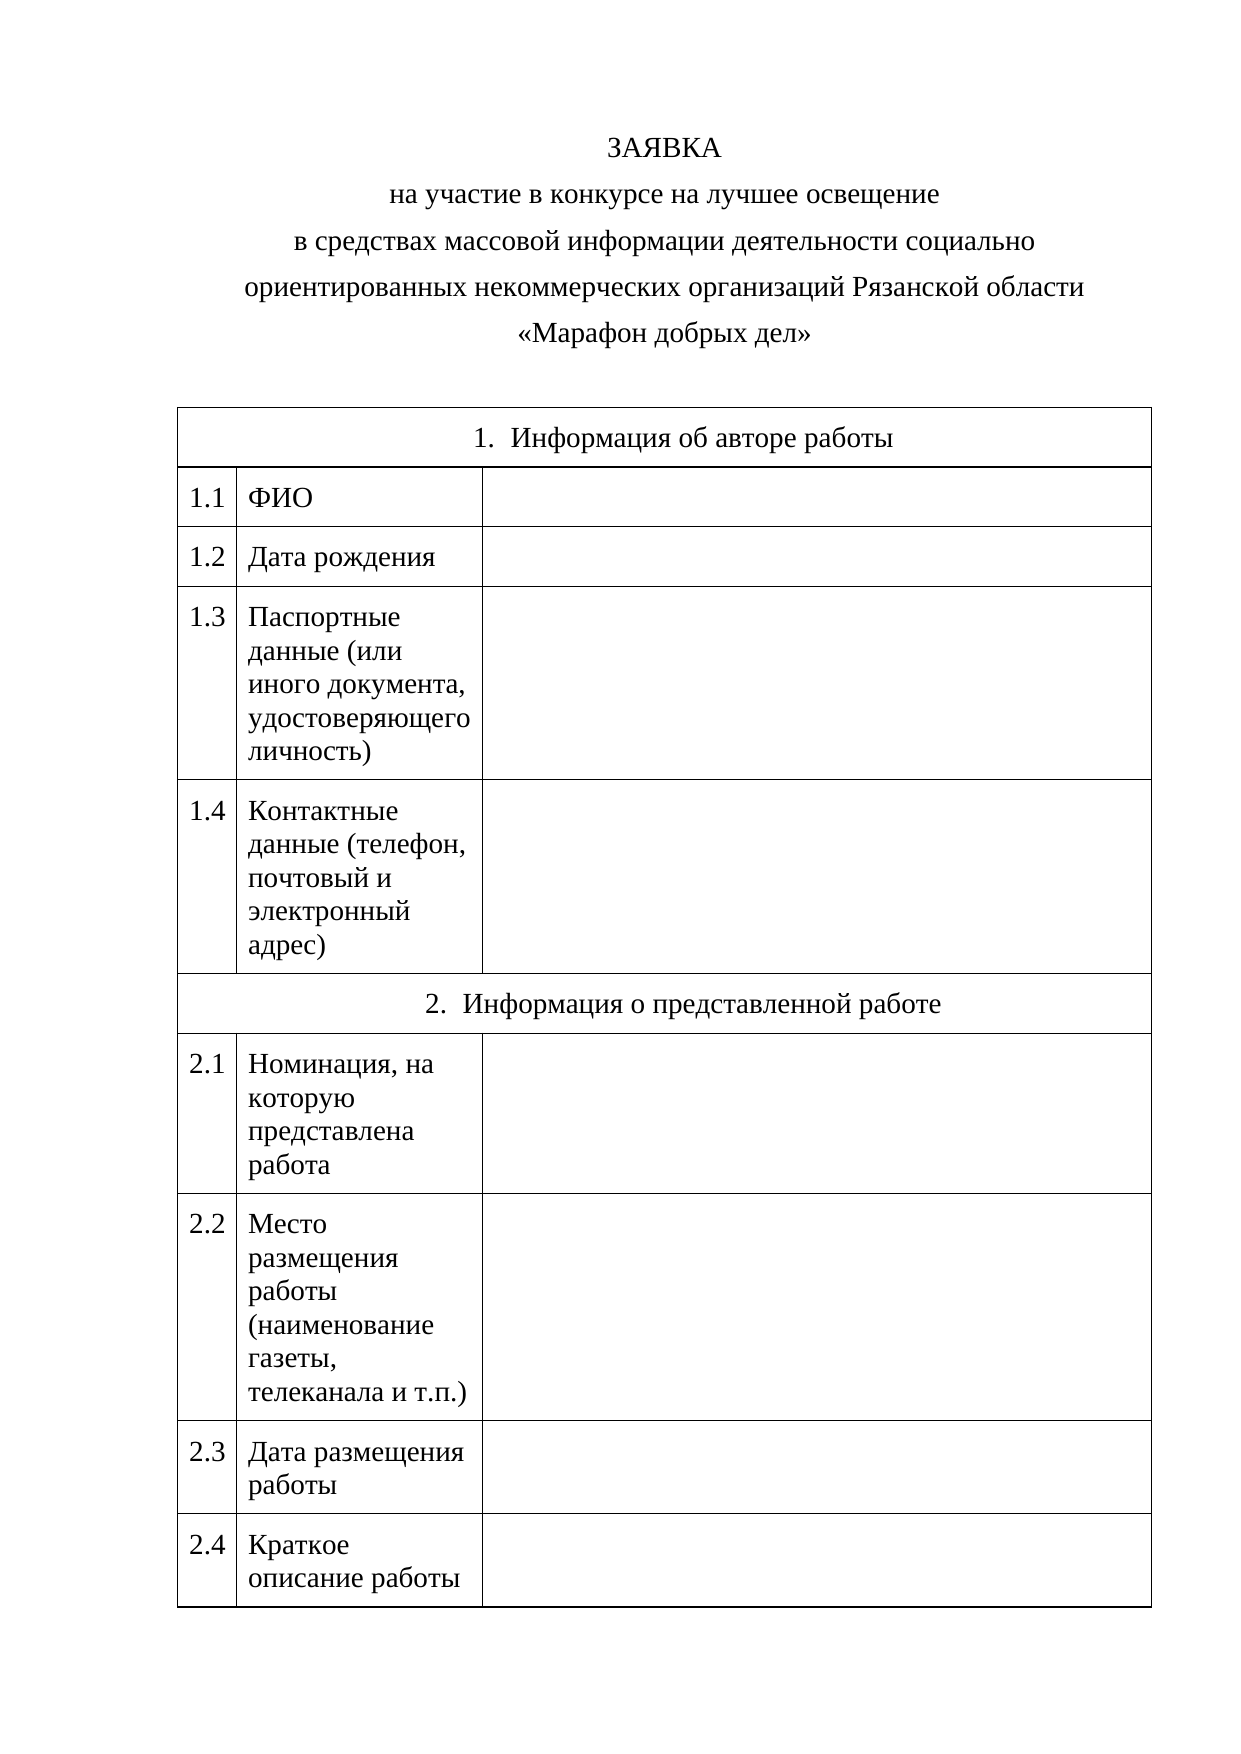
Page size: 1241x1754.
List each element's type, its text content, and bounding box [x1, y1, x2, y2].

table_cell Информация о представленной работе [178, 974, 1151, 1033]
table_cell 1.3 [178, 587, 236, 779]
table_cell 1.4 [178, 780, 236, 973]
text ЗАЯВКА [177, 131, 1152, 164]
table_cell [483, 1034, 1151, 1193]
table_cell 2.4 [178, 1514, 236, 1606]
table_cell [483, 1514, 1151, 1606]
table_cell 1.2 [178, 527, 236, 586]
table_cell 1.1 [178, 468, 236, 526]
table_cell 2.3 [178, 1421, 236, 1513]
table_header Информация об авторе работы [178, 408, 1151, 466]
table_cell [483, 527, 1151, 586]
table_cell [483, 780, 1151, 973]
table_cell Номинация, на которую представлена работа [237, 1034, 482, 1193]
table_cell [483, 468, 1151, 526]
table_cell [483, 1194, 1151, 1420]
text в средствах массовой информации деятельности социально [177, 223, 1152, 256]
table_cell Место размещения работы (наименование газеты, телеканала и т.п.) [237, 1194, 482, 1420]
text ориентированных некоммерческих организаций Рязанской области [177, 269, 1152, 302]
table_cell Краткое описание работы [237, 1514, 482, 1606]
table_cell Паспортные данные (или иного документа, удостоверяющего личность) [237, 587, 482, 779]
text «Марафон добрых дел» [177, 315, 1152, 348]
table_cell ФИО [237, 468, 482, 526]
table_cell [483, 587, 1151, 779]
table_cell [483, 1421, 1151, 1513]
table_cell 2.2 [178, 1194, 236, 1420]
table_cell 2.1 [178, 1034, 236, 1193]
table_cell Контактные данные (телефон, почтовый и электронный адрес) [237, 780, 482, 973]
table_cell Дата рождения [237, 527, 482, 586]
table_cell Дата размещения работы [237, 1421, 482, 1513]
text на участие в конкурсе на лучшее освещение [177, 177, 1152, 210]
